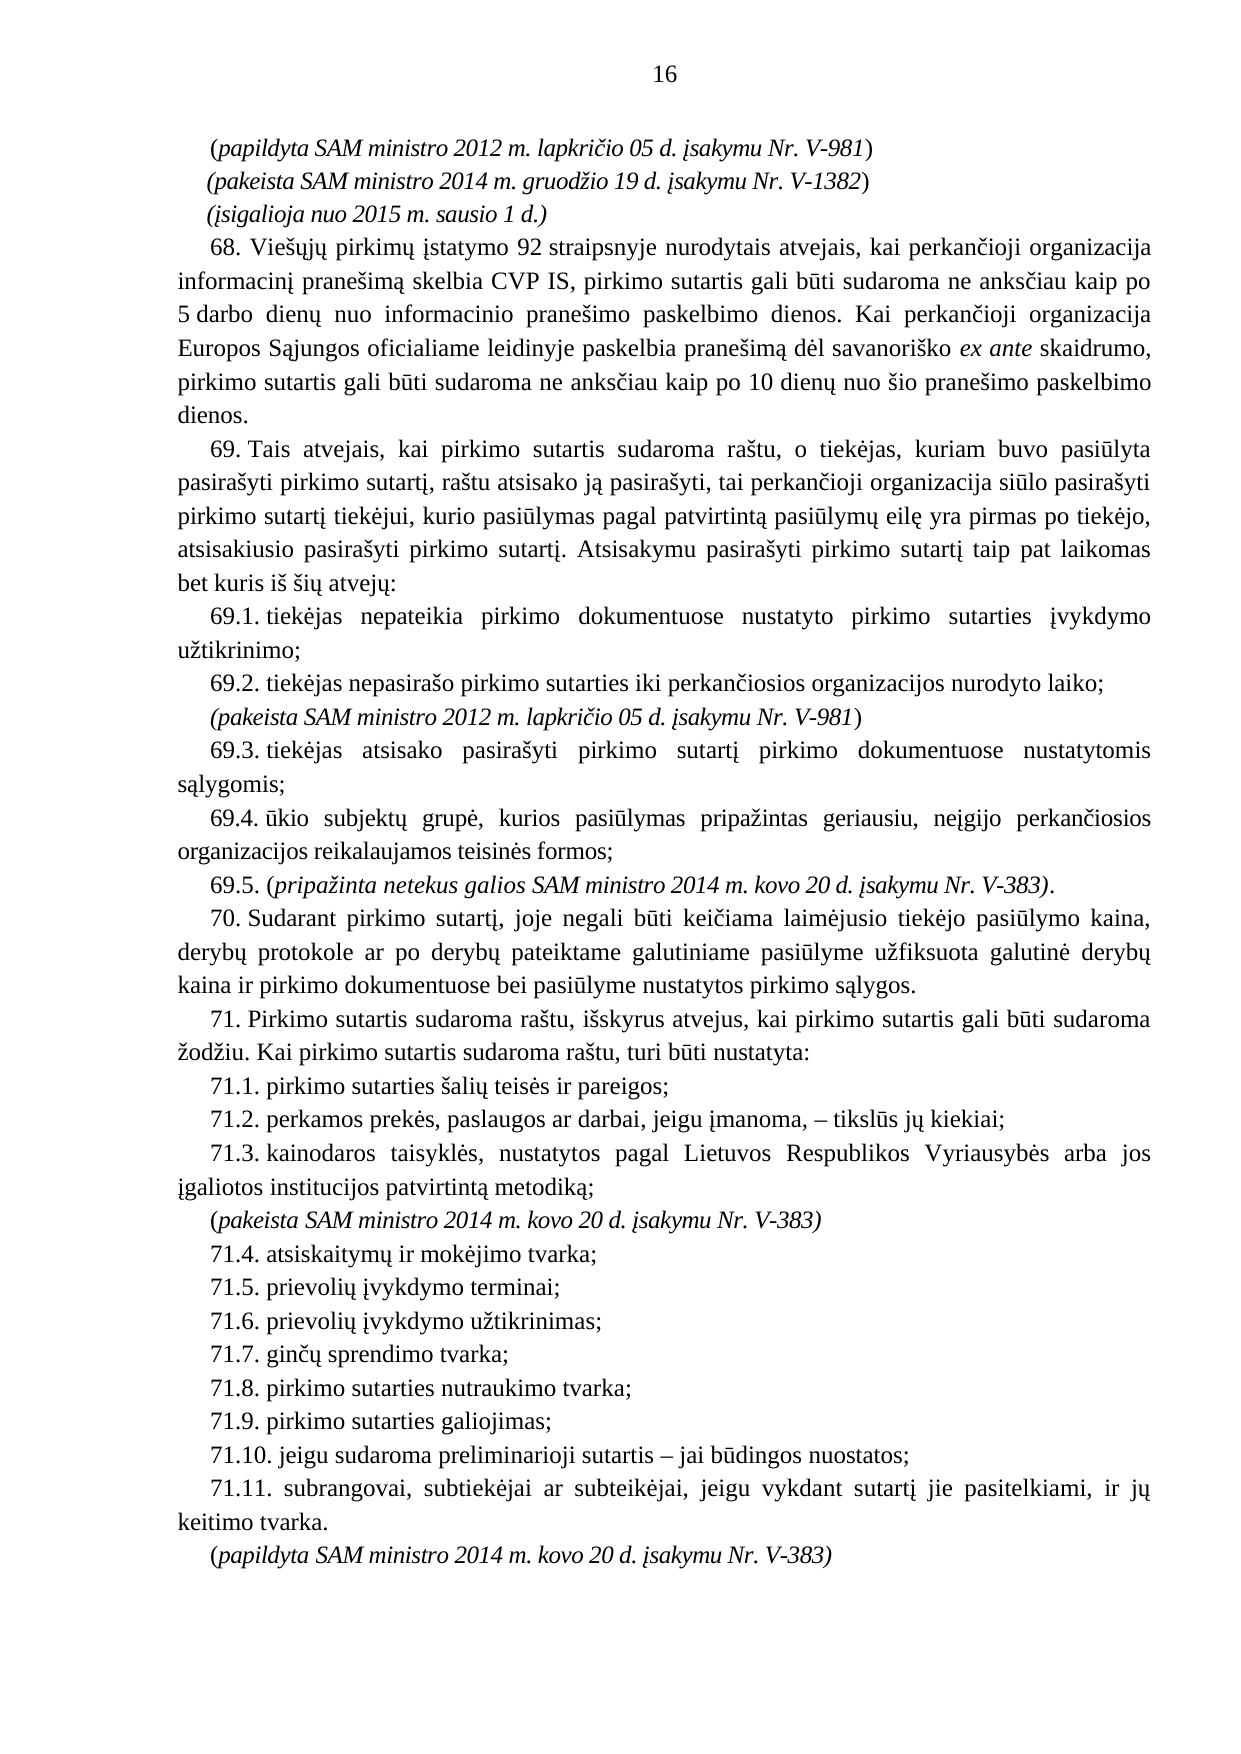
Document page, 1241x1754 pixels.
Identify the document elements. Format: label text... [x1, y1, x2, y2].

text 71.4. atsiskaitymų ir mokėjimo tvarka; [177, 1239, 1152, 1267]
text (įsigalioja nuo 2015 m. sausio 1 d.) [177, 199, 1152, 228]
text 71.10. jeigu sudaroma preliminarioji sutartis – jai būdingos nuostatos; [177, 1440, 1152, 1469]
text 69.3. tiekėjas atsisako pasirašyti pirkimo sutartį pirkimo dokumentuose nustatytomis sąlygomis; [177, 736, 1152, 798]
text (pakeista SAM ministro 2012 m. lapkričio 05 d. įsakymu Nr. V-981) [177, 702, 1152, 731]
text 71.1. pirkimo sutarties šalių teisės ir pareigos; [177, 1071, 1152, 1100]
text (pakeista SAM ministro 2014 m. kovo 20 d. įsakymu Nr. V-383) [177, 1205, 1152, 1234]
text 71.6. prievolių įvykdymo užtikrinimas; [177, 1306, 1152, 1334]
text 69.5. (pripažinta netekus galios SAM ministro 2014 m. kovo 20 d. įsakymu Nr. V-383). [177, 870, 1152, 898]
text (papildyta SAM ministro 2012 m. lapkričio 05 d. įsakymu Nr. V-981) [177, 133, 1152, 162]
text 71.9. pirkimo sutarties galiojimas; [177, 1406, 1152, 1435]
text (pakeista SAM ministro 2014 m. gruodžio 19 d. įsakymu Nr. V-1382) [177, 166, 1152, 195]
text 71.3. kainodaros taisyklės, nustatytos pagal Lietuvos Respublikos Vyriausybės arba jos įgaliotos institucijos patvirtintą metodiką; [177, 1138, 1152, 1200]
text (papildyta SAM ministro 2014 m. kovo 20 d. įsakymu Nr. V-383) [177, 1541, 1152, 1569]
text 69.1. tiekėjas nepateikia pirkimo dokumentuose nustatyto pirkimo sutarties įvykdymo užtikrinimo; [177, 601, 1152, 664]
text 69.2. tiekėjas nepasirašo pirkimo sutarties iki perkančiosios organizacijos nurodyto laiko; [177, 668, 1152, 697]
text 71.5. prievolių įvykdymo terminai; [177, 1272, 1152, 1301]
text 69.4. ūkio subjektų grupė, kurios pasiūlymas pripažintas geriausiu, neįgijo perkančiosios organizacijos reikalaujamos teisinės formos; [177, 803, 1152, 865]
text 71.8. pirkimo sutarties nutraukimo tvarka; [177, 1373, 1152, 1402]
text 69. Tais atvejais, kai pirkimo sutartis sudaroma raštu, o tiekėjas, kuriam buvo pasiūlyta pasirašyti pirkimo sutartį, raštu atsisako ją pasirašyti, tai perkančioji organizacija siūlo pasirašyti pirkimo sutartį tiekėjui, kurio pasiūlymas pagal patvirtintą pasiūlymų eilę yra pirmas po tiekėjo, atsisakiusio pasirašyti pirkimo sutartį. Atsisakymu pasirašyti pirkimo sutartį taip pat laikomas bet kuris iš šių atvejų: [177, 434, 1152, 597]
text 70. Sudarant pirkimo sutartį, joje negali būti keičiama laimėjusio tiekėjo pasiūlymo kaina, derybų protokole ar po derybų pateiktame galutiniame pasiūlyme užfiksuota galutinė derybų kaina ir pirkimo dokumentuose bei pasiūlyme nustatytos pirkimo sąlygos. [177, 903, 1152, 999]
text 71.2. perkamos prekės, paslaugos ar darbai, jeigu įmanoma, – tikslūs jų kiekiai; [177, 1104, 1152, 1133]
text 71.7. ginčų sprendimo tvarka; [177, 1339, 1152, 1368]
text 68. Viešųjų pirkimų įstatymo 92 straipsnyje nurodytais atvejais, kai perkančioji organizacija informacinį pranešimą skelbia CVP IS, pirkimo sutartis gali būti sudaroma ne anksčiau kaip po 5 darbo dienų nuo informacinio pranešimo paskelbimo dienos. Kai perkančioji organizacija Europos sąjungos oficialiame leidinyje paskelbia pranešimą dėl savanoriško ex ante skaidrumo, pirkimo sutartis gali būti sudaroma ne anksčiau kaip po 10 dienų nuo šio pranešimo paskelbimo dienos. [177, 232, 1152, 429]
text 71.11. subrangovai, subtiekėjai ar subteikėjai, jeigu vykdant sutartį jie pasitelkiami, ir jų keitimo tvarka. [177, 1473, 1152, 1536]
text 71. Pirkimo sutartis sudaroma raštu, išskyrus atvejus, kai pirkimo sutartis gali būti sudaroma žodžiu. Kai pirkimo sutartis sudaroma raštu, turi būti nustatyta: [177, 1004, 1152, 1066]
